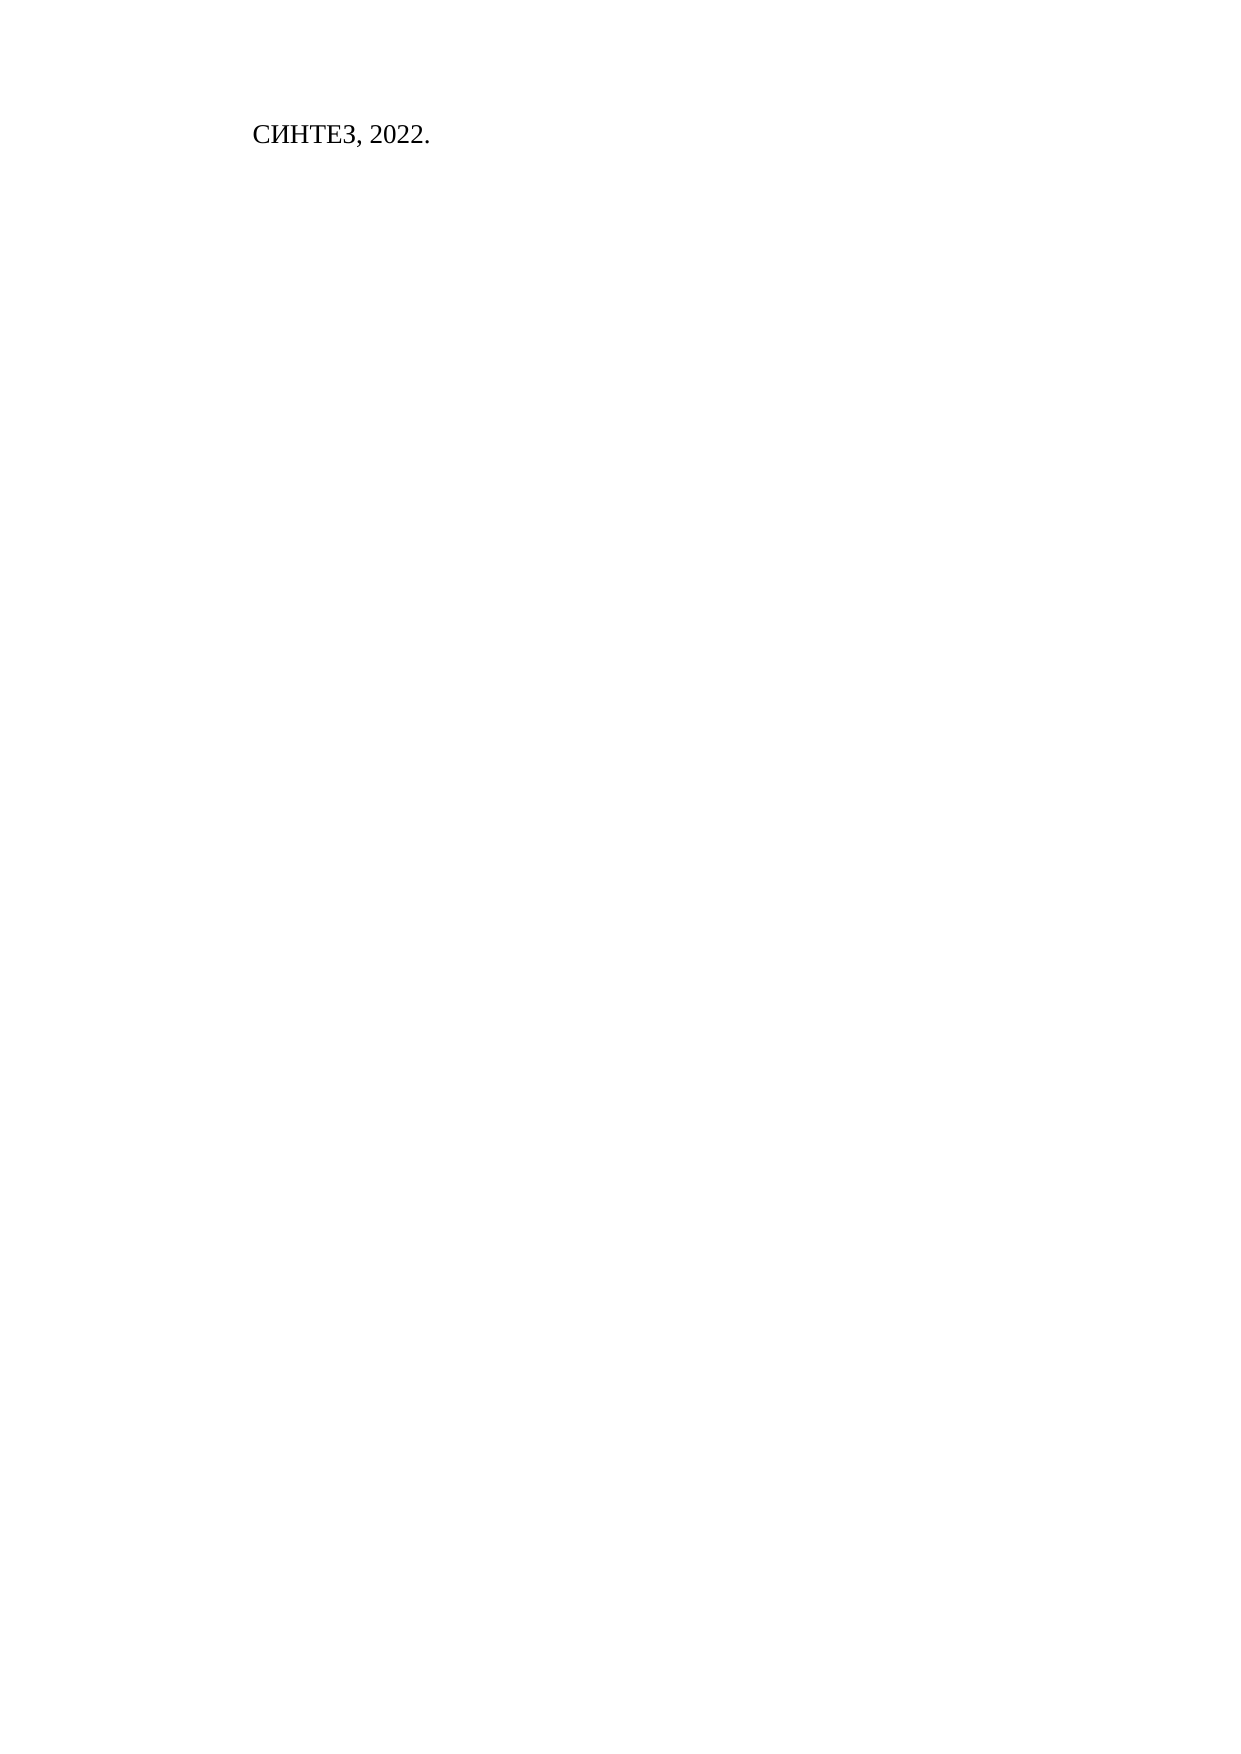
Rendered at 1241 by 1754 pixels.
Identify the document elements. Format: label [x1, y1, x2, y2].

list [215, 118, 1152, 149]
